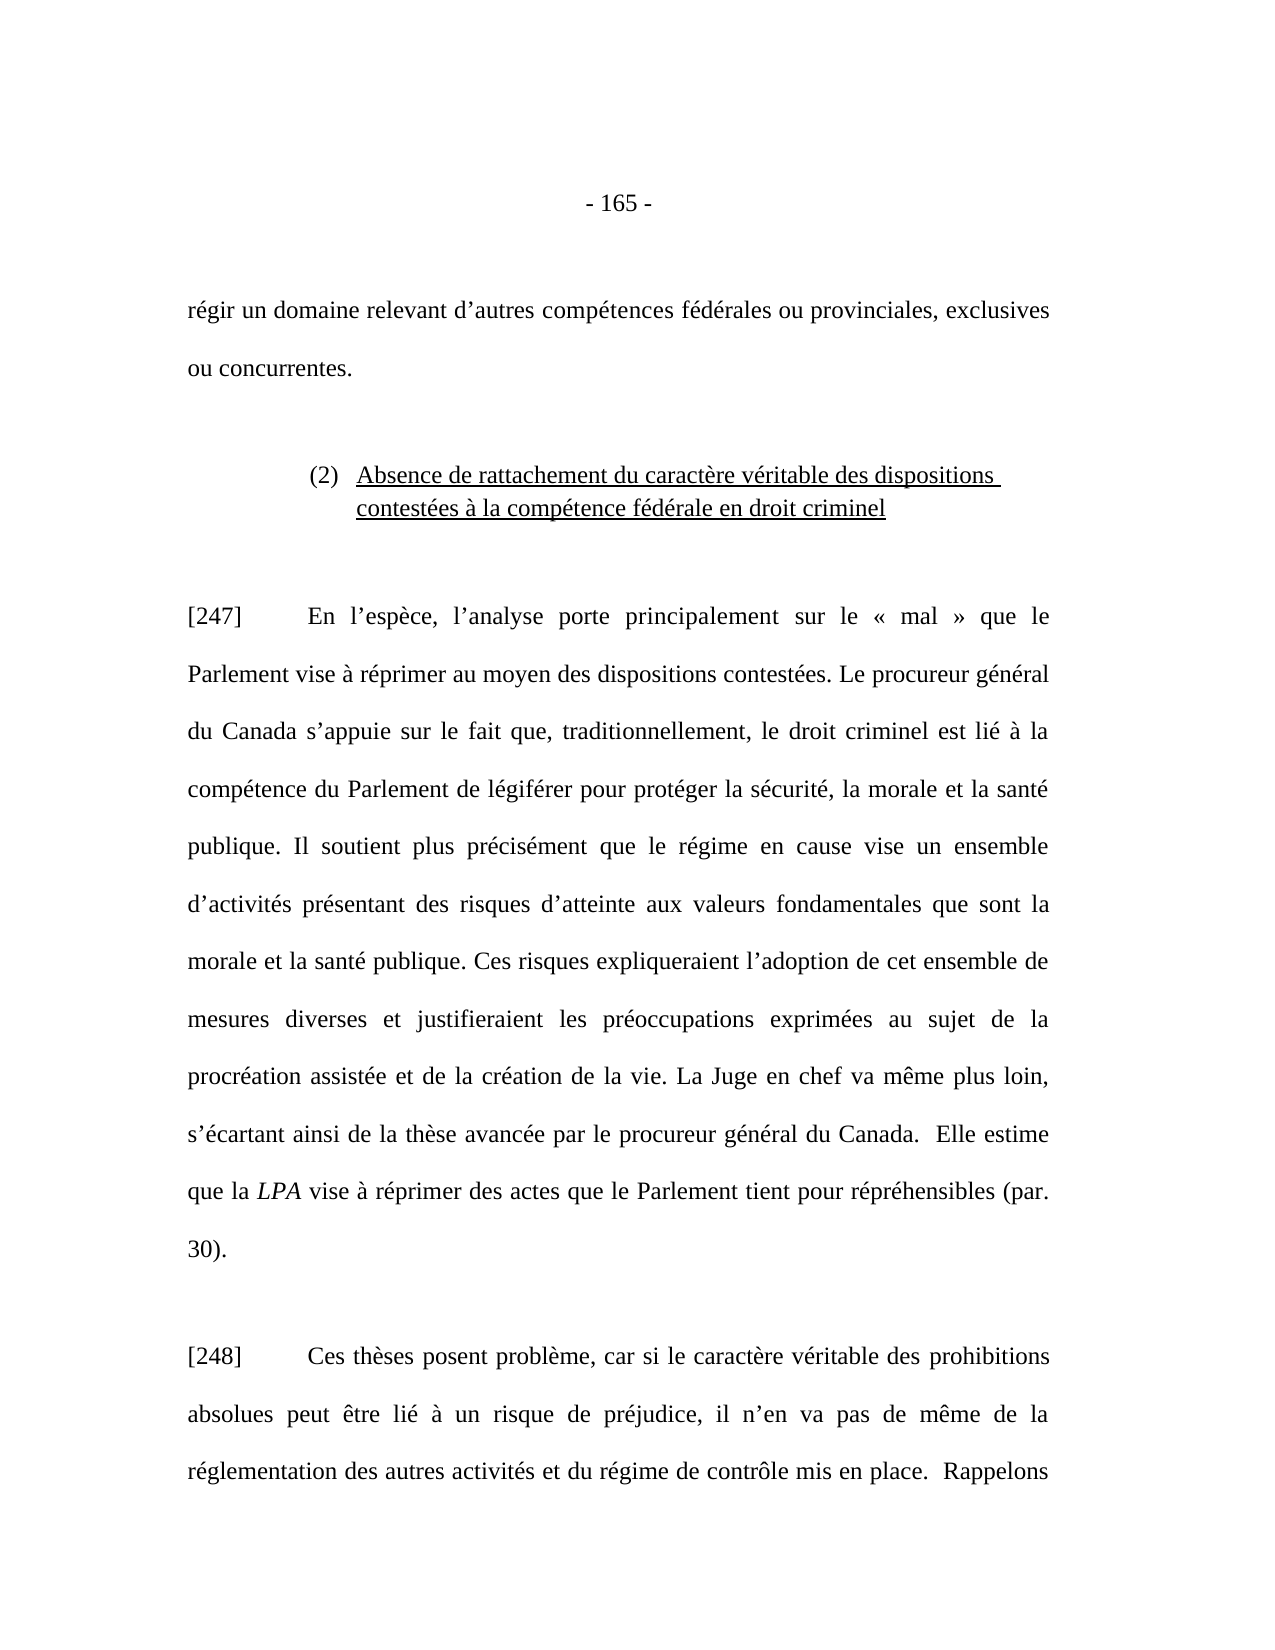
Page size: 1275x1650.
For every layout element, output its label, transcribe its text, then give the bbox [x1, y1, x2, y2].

text En l’espèce, l’analyse porte principalement sur le « mal » que le Parlement vise à réprimer au moyen des dispositions contestées. Le procureur général du Canada s’appuie sur le fait que, traditionnellement, le droit criminel est lié à la compétence du Parlement de légiférer pour protéger la sécurité, la morale et la santé publique. Il soutient plus précisément que le régime en cause vise un ensemble d’activités présentant des risques d’atteinte aux valeurs fondamentales que sont la morale et la santé publique. Ces risques expliqueraient l’adoption de cet ensemble de mesures diverses et justifieraient les préoccupations exprimées au sujet de la procréation assistée et de la création de la vie. La Juge en chef va même plus loin, s’écartant ainsi de la thèse avancée par le procureur général du Canada. Elle estime que la LPA vise à réprimer des actes que le Parlement tient pour répréhensibles (par. 30). [187, 601, 1050, 1263]
text (2) Absence de rattachement du caractère véritable des dispositions contestées à la compétence fédérale en droit criminel [187, 460, 1050, 522]
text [187, 295, 1050, 382]
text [187, 1341, 1050, 1485]
